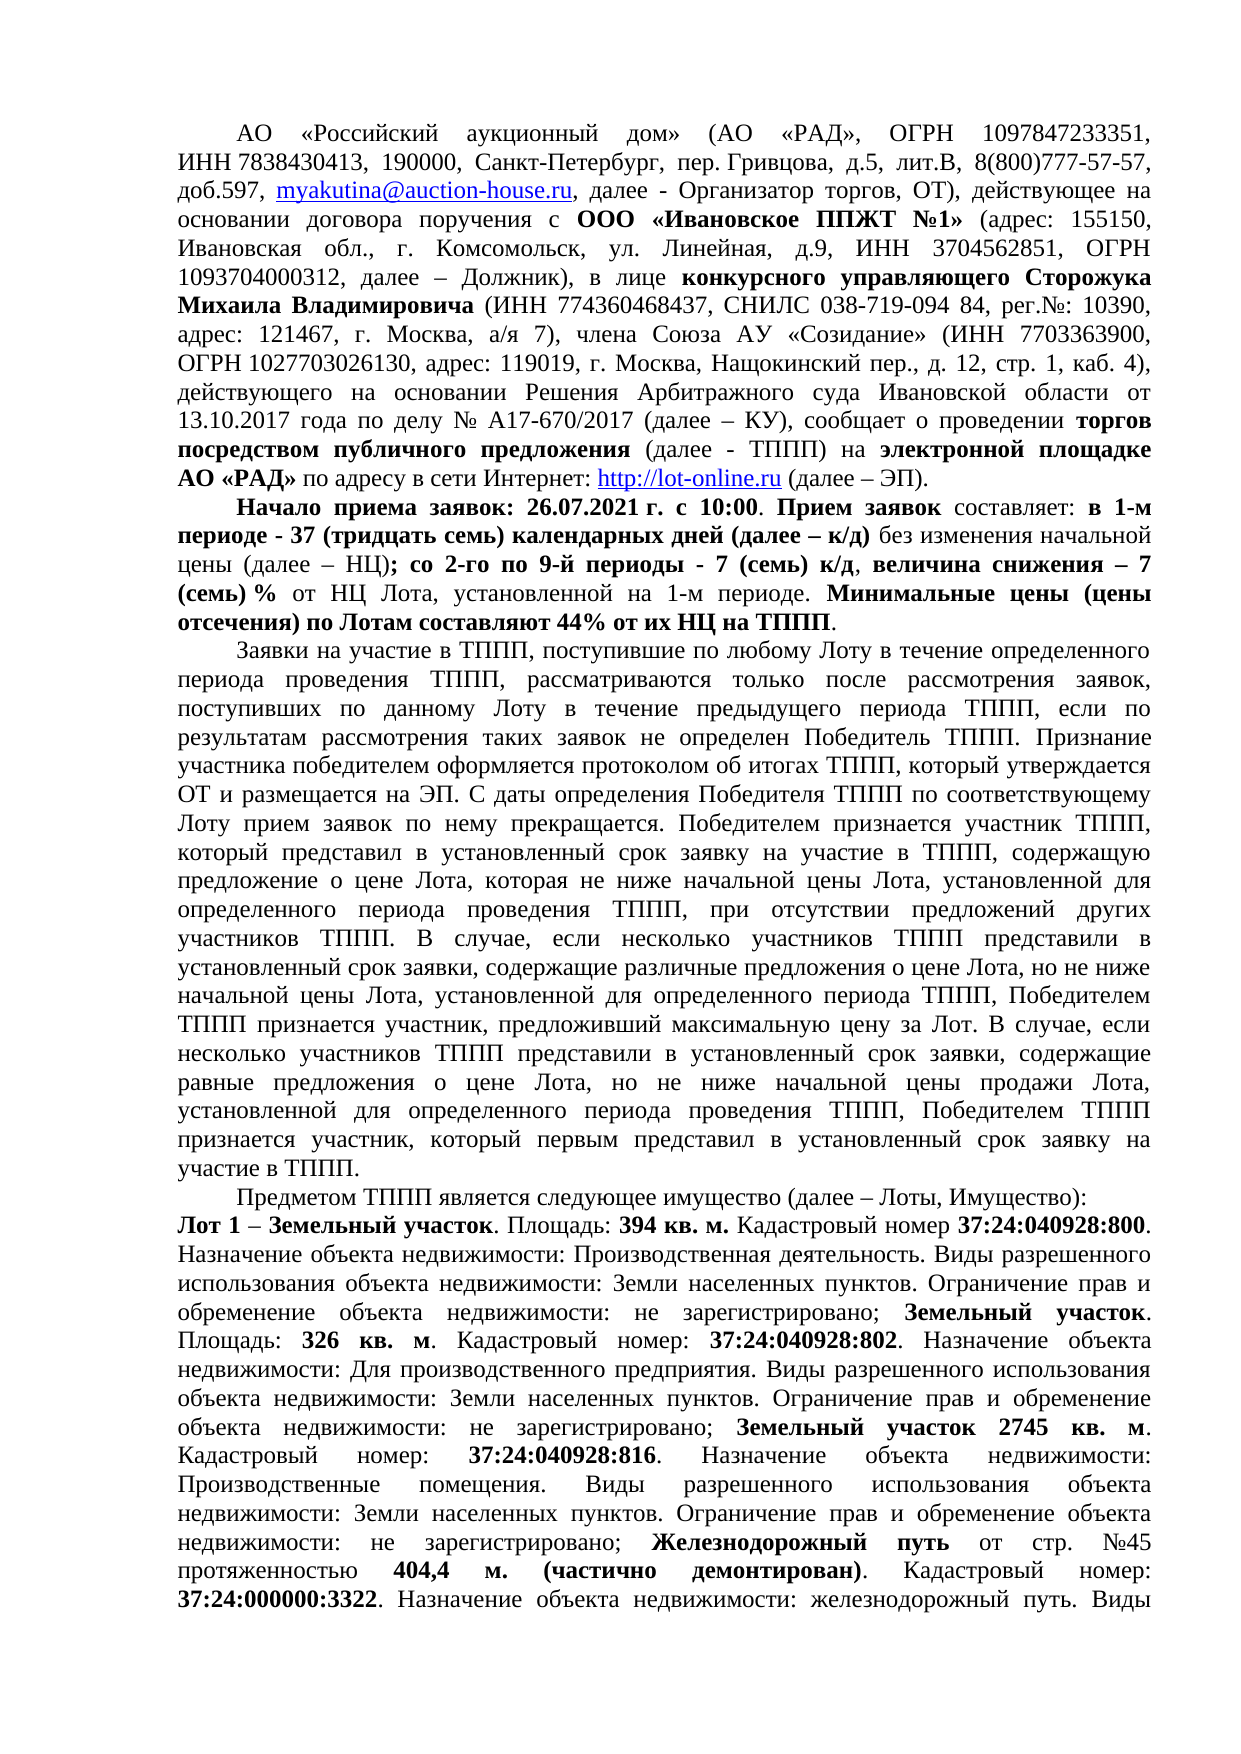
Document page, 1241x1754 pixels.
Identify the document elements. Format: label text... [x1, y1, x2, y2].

text Заявки на участие в ТППП, поступившие по любому Лоту в течение определенного периода проведения ТППП, рассматриваются только после рассмотрения заявок, поступивших по данному Лоту в течение предыдущего периода ТППП, если по результатам рассмотрения таких заявок не определен Победитель ТППП. Признание участника победителем оформляется протоколом об итогах ТППП, который утверждается ОТ и размещается на ЭП. С даты определения Победителя ТППП по соответствующему Лоту прием заявок по нему прекращается. Победителем признается участник ТППП, который представил в установленный срок заявку на участие в ТППП, содержащую предложение о цене Лота, которая не ниже начальной цены Лота, установленной для определенного периода проведения ТППП, при отсутствии предложений других участников ТППП. В случае, если несколько участников ТППП представили в установленный срок заявки, содержащие различные предложения о цене Лота, но не ниже начальной цены Лота, установленной для определенного периода ТППП, Победителем ТППП признается участник, предложивший максимальную цену за Лот. В случае, если несколько участников ТППП представили в установленный срок заявки, содержащие равные предложения о цене Лота, но не ниже начальной цены продажи Лота, установленной для определенного периода проведения ТППП, Победителем ТППП признается участник, который первым представил в установленный срок заявку на участие в ТППП. [177, 636, 1152, 1182]
text АО «Российский аукционный дом» (АО «РАД», ОГРН 1097847233351, ИНН 7838430413, 190000, Санкт-Петербург, пер. Гривцова, д.5, лит.В, 8(800)777-57-57, доб.597, myakutina@auction-house.ru, далее - Организатор торгов, ОТ), действующее на основании договора поручения с ООО «Ивановское ППЖТ №1» (адрес: 155150, Ивановская обл., г. Комсомольск, ул. Линейная, д.9, ИНН 3704562851, ОГРН 1093704000312, далее – Должник), в лице конкурсного управляющего Сторожука Михаила Владимировича (ИНН 774360468437, СНИЛС 038-719-094 84, рег.№: 10390, адрес: 121467, г. Москва, а/я 7), члена Союза АУ «Созидание» (ИНН 7703363900, ОГРН 1027703026130, адрес: 119019, г. Москва, Нащокинский пер., д. 12, стр. 1, каб. 4), действующего на основании Решения Арбитражного суда Ивановской области от 13.10.2017 года по делу № А17-670/2017 (далее – КУ), сообщает о проведении торгов посредством публичного предложения (далее - ТППП) на электронной площадке АО «РАД» по адресу в сети Интернет: http://lot-online.ru (далее – ЭП). [177, 118, 1152, 492]
text Предметом ТППП является следующее имущество (далее – Лоты, Имущество): [177, 1182, 1152, 1211]
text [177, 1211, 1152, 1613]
text Начало приема заявок: 26.07.2021 г. с 10:00. Прием заявок составляет: в 1-м периоде - 37 (тридцать семь) календарных дней (далее – к/д) без изменения начальной цены (далее – НЦ); со 2-го по 9-й периоды - 7 (семь) к/д, величина снижения – 7 (семь) % от НЦ Лота, установленной на 1-м периоде. Минимальные цены (цены отсечения) по Лотам составляют 44% от их НЦ на ТППП. [177, 492, 1152, 636]
